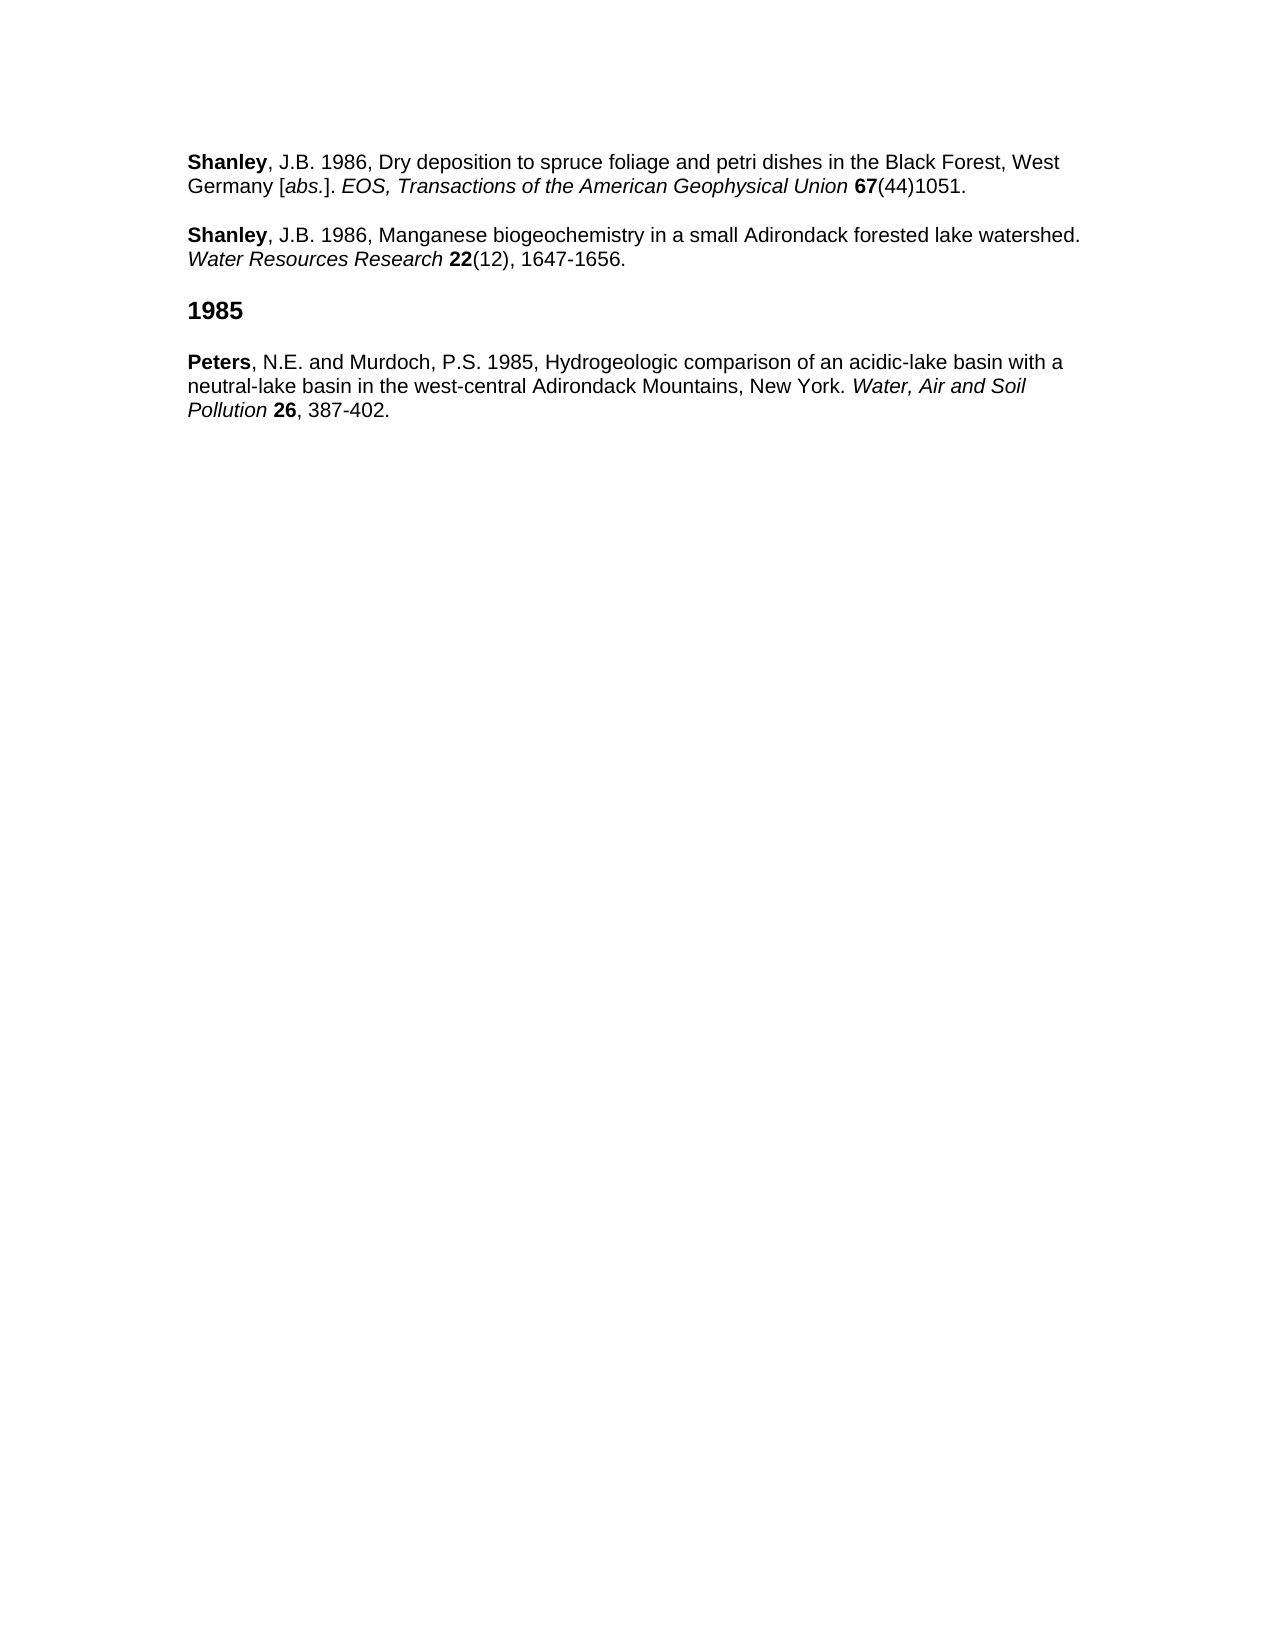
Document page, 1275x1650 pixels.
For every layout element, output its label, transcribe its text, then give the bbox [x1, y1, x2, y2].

text 1985 [187, 296, 1087, 324]
text Shanley, J.B. 1986, Dry deposition to spruce foliage and petri dishes in the Black Forest, West Germany [abs.]. EOS, Transactions of the American Geophysical Union 67(44)1051. [187, 150, 1087, 198]
text Shanley, J.B. 1986, Manganese biogeochemistry in a small Adirondack forested lake watershed. Water Resources Research 22(12), 1647-1656. [187, 223, 1087, 271]
text Peters, N.E. and Murdoch, P.S. 1985, Hydrogeologic comparison of an acidic-lake basin with a neutral-lake basin in the west-central Adirondack Mountains, New York. Water, Air and Soil Pollution 26, 387-402. [187, 349, 1087, 421]
